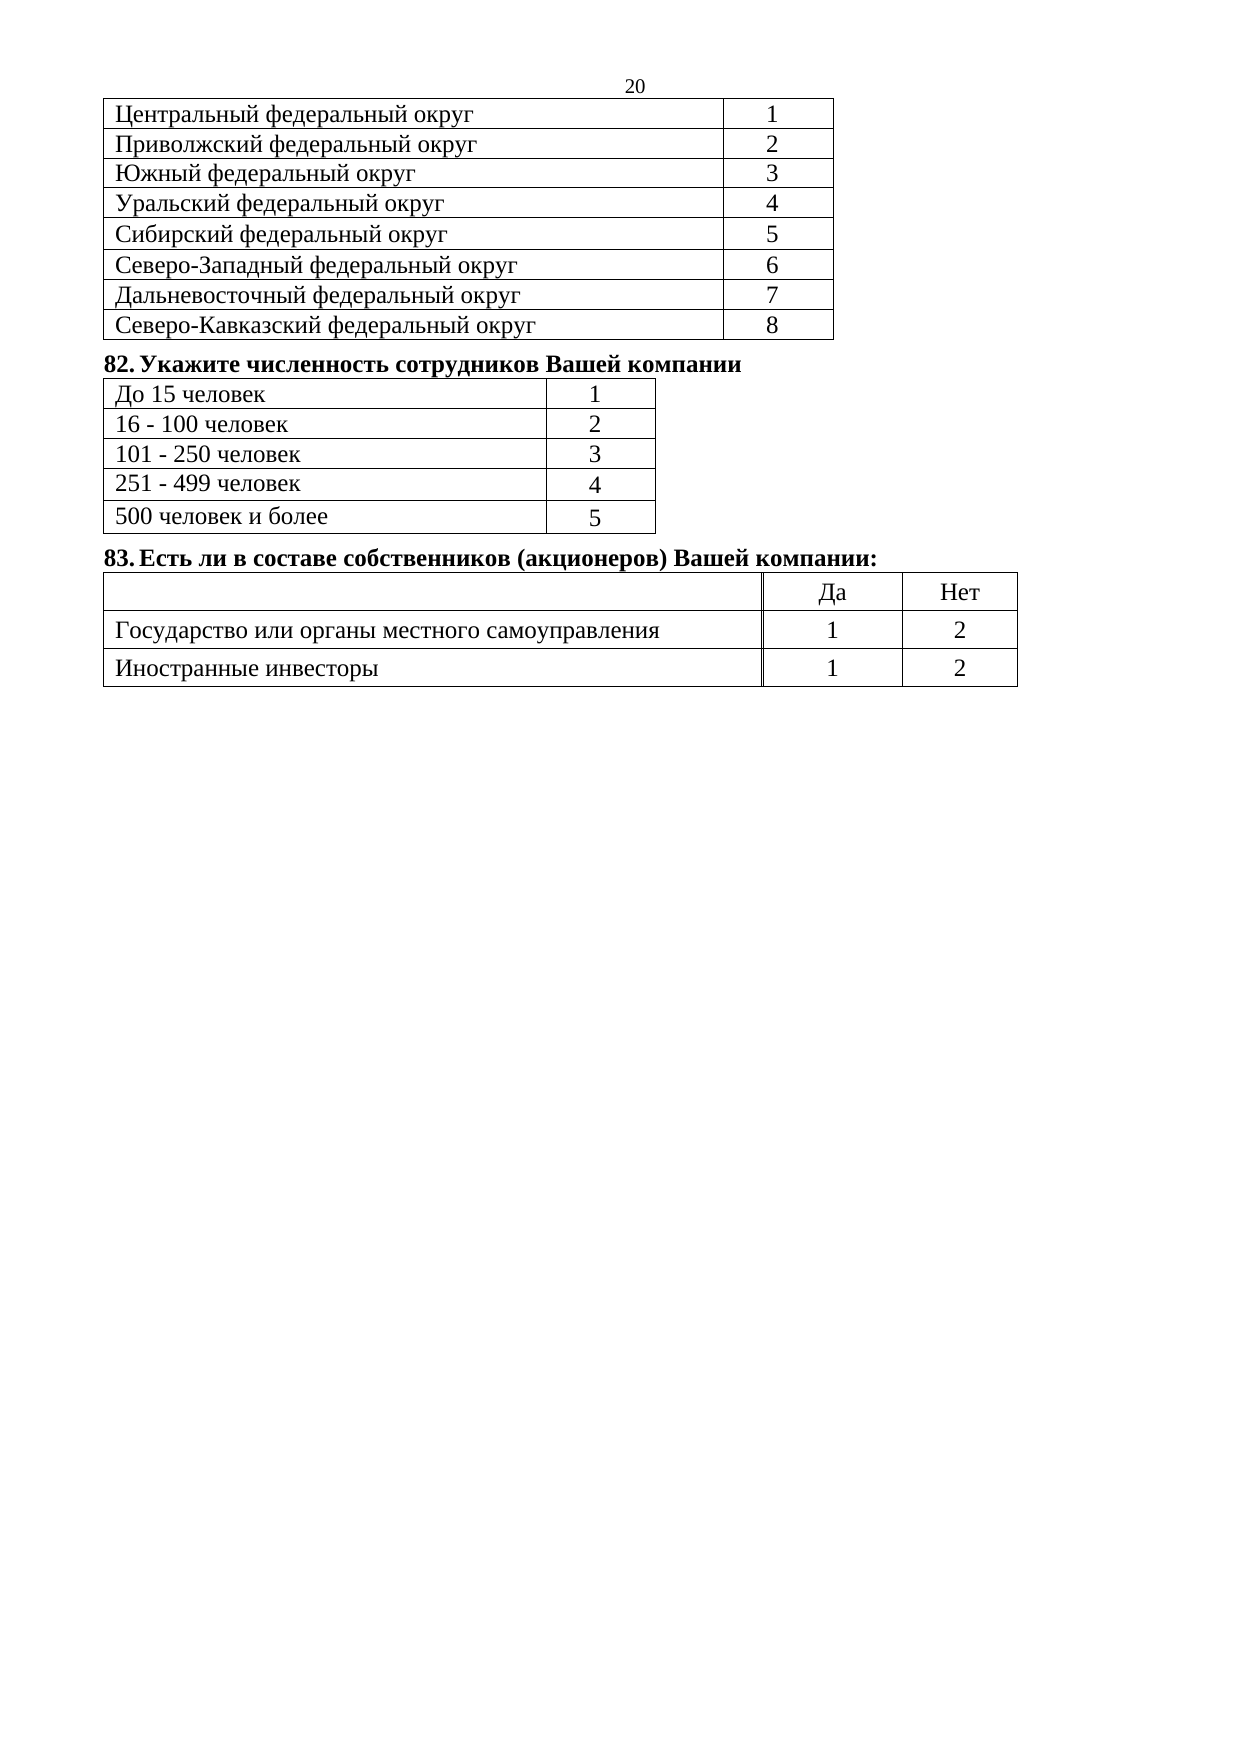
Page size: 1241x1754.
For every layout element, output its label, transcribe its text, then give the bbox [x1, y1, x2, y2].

table_cell 1 [764, 649, 902, 686]
table_cell Иностранные инвесторы [104, 649, 761, 686]
table_cell [724, 159, 833, 187]
table_cell 251 - 499 человек [104, 469, 546, 500]
table_cell Государство или органы местного самоуправления [104, 611, 761, 648]
table_header [104, 573, 761, 610]
table_cell 16 - 100 человек [104, 409, 546, 438]
table_header Да [764, 573, 902, 610]
table_cell 1 [764, 611, 902, 648]
table_cell [547, 469, 655, 500]
table_cell 2 [903, 649, 1017, 686]
table_header До 15 человек [104, 379, 546, 408]
table_cell Дальневосточный федеральный округ [104, 280, 723, 309]
table_cell [547, 409, 655, 438]
table_cell [547, 501, 655, 533]
table_cell Уральский федеральный округ [104, 188, 723, 217]
table_cell [724, 280, 833, 309]
list Есть ли в составе собственников (акционеров) Вашей компании: [103, 543, 1166, 572]
table_cell [724, 129, 833, 157]
table_header [547, 379, 655, 408]
table_cell Северо-Кавказский федеральный округ [104, 310, 723, 339]
table_cell Южный федеральный округ [104, 159, 723, 187]
table_cell [547, 439, 655, 467]
table_cell [724, 250, 833, 279]
list Укажите численность сотрудников Вашей компании [103, 349, 1166, 378]
table_cell [724, 188, 833, 217]
table_cell Северо-Западный федеральный округ [104, 250, 723, 279]
table_header [724, 99, 833, 128]
table_header Центральный федеральный округ [104, 99, 723, 128]
table_cell 2 [903, 611, 1017, 648]
table_cell 101 - 250 человек [104, 439, 546, 467]
table_header Нет [903, 573, 1017, 610]
table_cell 500 человек и более [104, 501, 546, 533]
table_cell [724, 218, 833, 249]
table_cell Сибирский федеральный округ [104, 218, 723, 249]
table_cell Приволжский федеральный округ [104, 129, 723, 157]
table_cell [724, 310, 833, 339]
